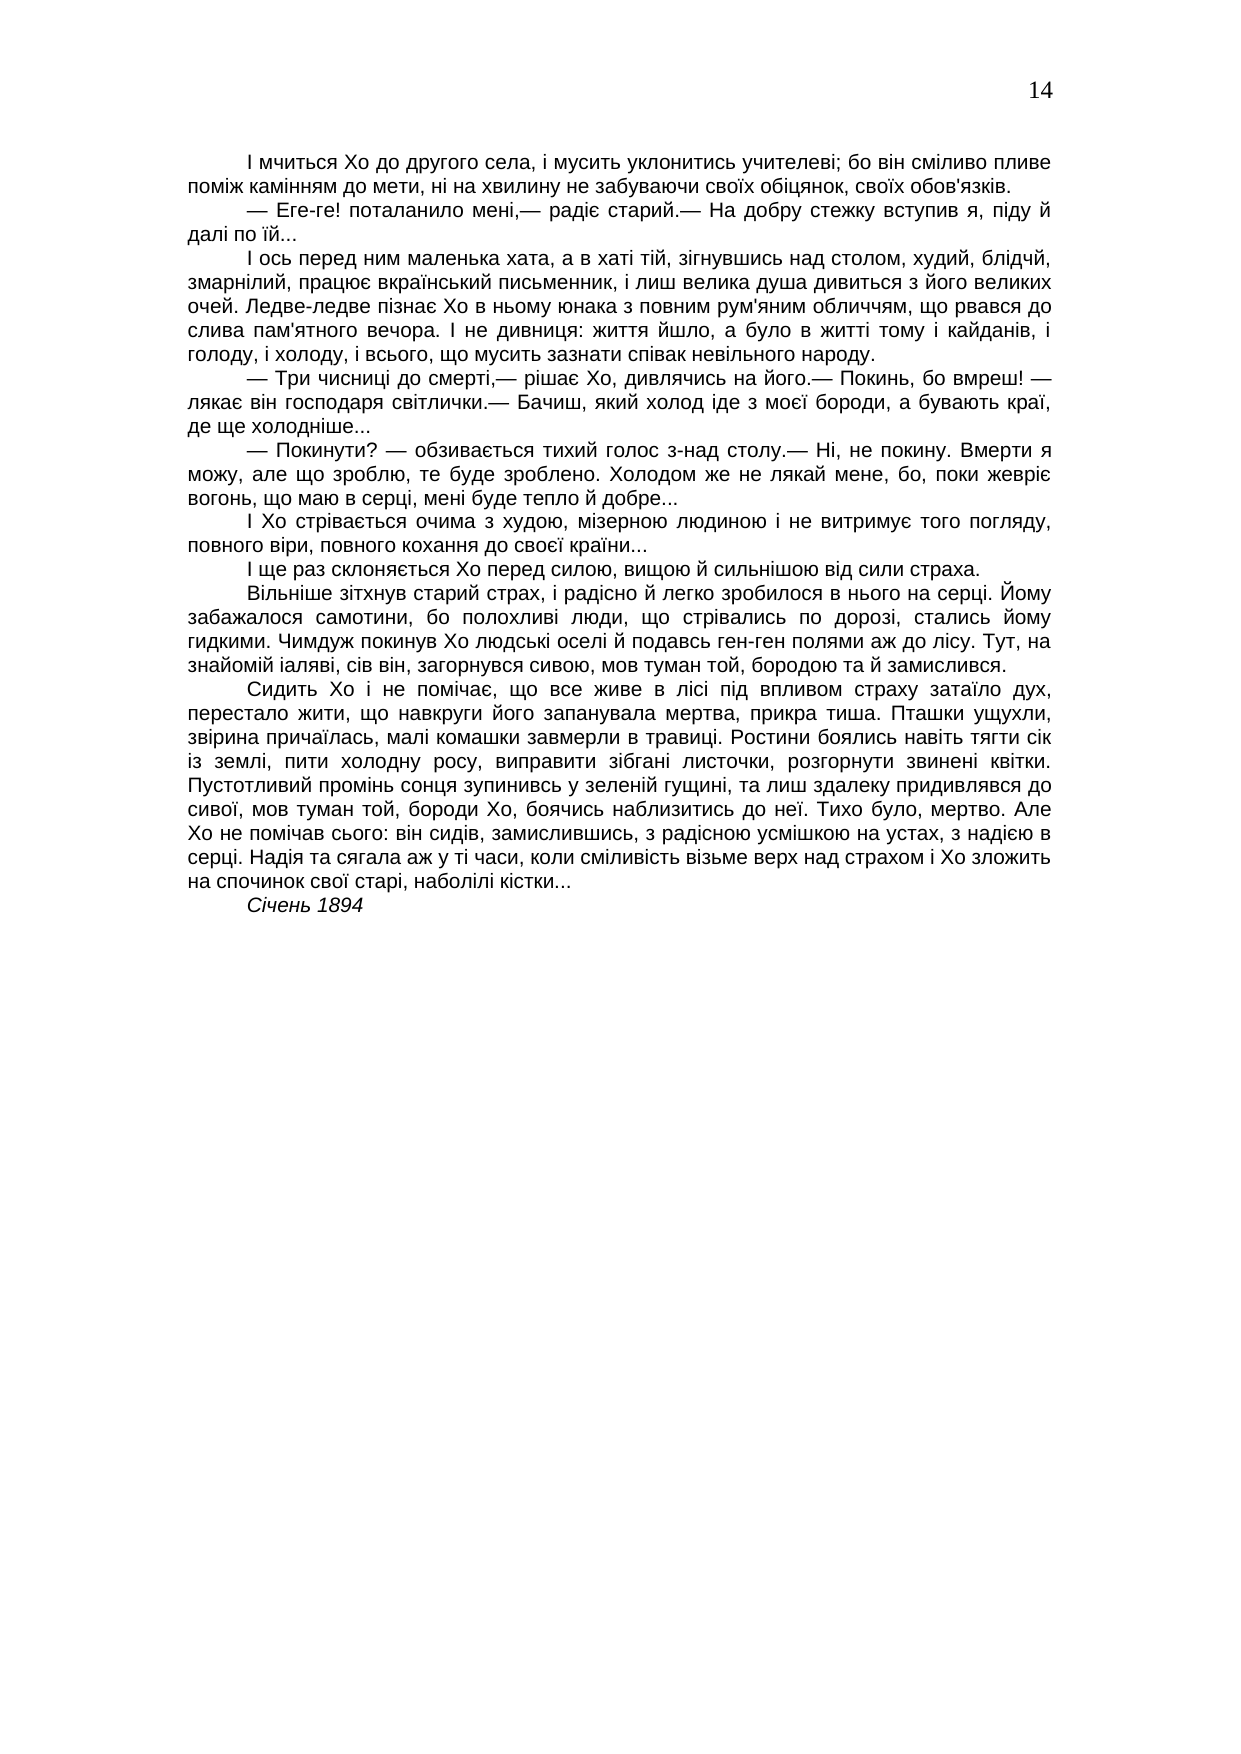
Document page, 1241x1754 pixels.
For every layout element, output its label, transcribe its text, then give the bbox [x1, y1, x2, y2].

text — Еге-ге! поталанило мені,— радіє старий.— На добру стежку вступив я, піду й далі по їй... [187, 198, 1053, 246]
text Січень 1894 [187, 893, 1053, 917]
text — Три чисниці до смерті,— рішає Хо, дивлячись на його.— Покинь, бо вмреш! — лякає він господаря світлички.— Бачиш, який холод іде з моєї бороди, а бувають краї, де ще холодніше... [187, 366, 1053, 437]
text І Хо стрівається очима з худою, мізерною людиною і не витримує того погляду, повного віри, повного кохання до своєї країни... [187, 509, 1053, 557]
text І ось перед ним маленька хата, а в хаті тій, зігнувшись над столом, худий, блідчй, змарнілий, працює вкраїнський письменник, і лиш велика душа дивиться з його великих очей. Ледве-ледве пізнає Хо в ньому юнака з повним рум'яним обличчям, що рвався до слива пам'ятного вечора. І не дивниця: життя йшло, а було в житті тому і кайданів, і голоду, і холоду, і всього, що мусить зазнати співак невільного народу. [187, 246, 1053, 366]
text Вільніше зітхнув старий страх, і радісно й легко зробилося в нього на серці. Йому забажалося самотини, бо полохливі люди, що стрівались по дорозі, стались йому гидкими. Чимдуж покинув Хо людські оселі й подавсь ген-ген полями аж до лісу. Тут, на знайомій іаляві, сів він, загорнувся сивою, мов туман той, бородою та й замислився. [187, 581, 1053, 677]
text Сидить Хо і не помічає, що все живе в лісі під впливом страху затаїло дух, перестало жити, що навкруги його запанувала мертва, прикра тиша. Пташки ущухли, звірина причаїлась, малі комашки завмерли в травиці. Ростини боялись навіть тягти сік із землі, пити холодну росу, виправити зібгані листочки, розгорнути звинені квітки. Пустотливий промінь сонця зупинивсь у зеленій гущині, та лиш здалеку придивлявся до сивої, мов туман той, бороди Хо, боячись наблизитись до неї. Тихо було, мертво. Але Хо не помічав сього: він сидів, замислившись, з радісною усмішкою на устах, з надією в серці. Надія та сягала аж у ті часи, коли сміливість візьме верх над страхом і Хо зложить на спочинок свої старі, наболілі кістки... [187, 677, 1053, 893]
text І мчиться Хо до другого села, і мусить уклонитись учителеві; бо він сміливо пливе поміж камінням до мети, ні на хвилину не забуваючи своїх обіцянок, своїх обов'язків. [187, 150, 1053, 198]
text І ще раз склоняється Хо перед силою, вищою й сильнішою від сили страха. [187, 557, 1053, 581]
text — Покинути? — обзивається тихий голос з-над столу.— Ні, не покину. Вмерти я можу, але що зроблю, те буде зроблено. Холодом же не лякай мене, бо, поки жевріє вогонь, що маю в серці, мені буде тепло й добре... [187, 437, 1053, 509]
